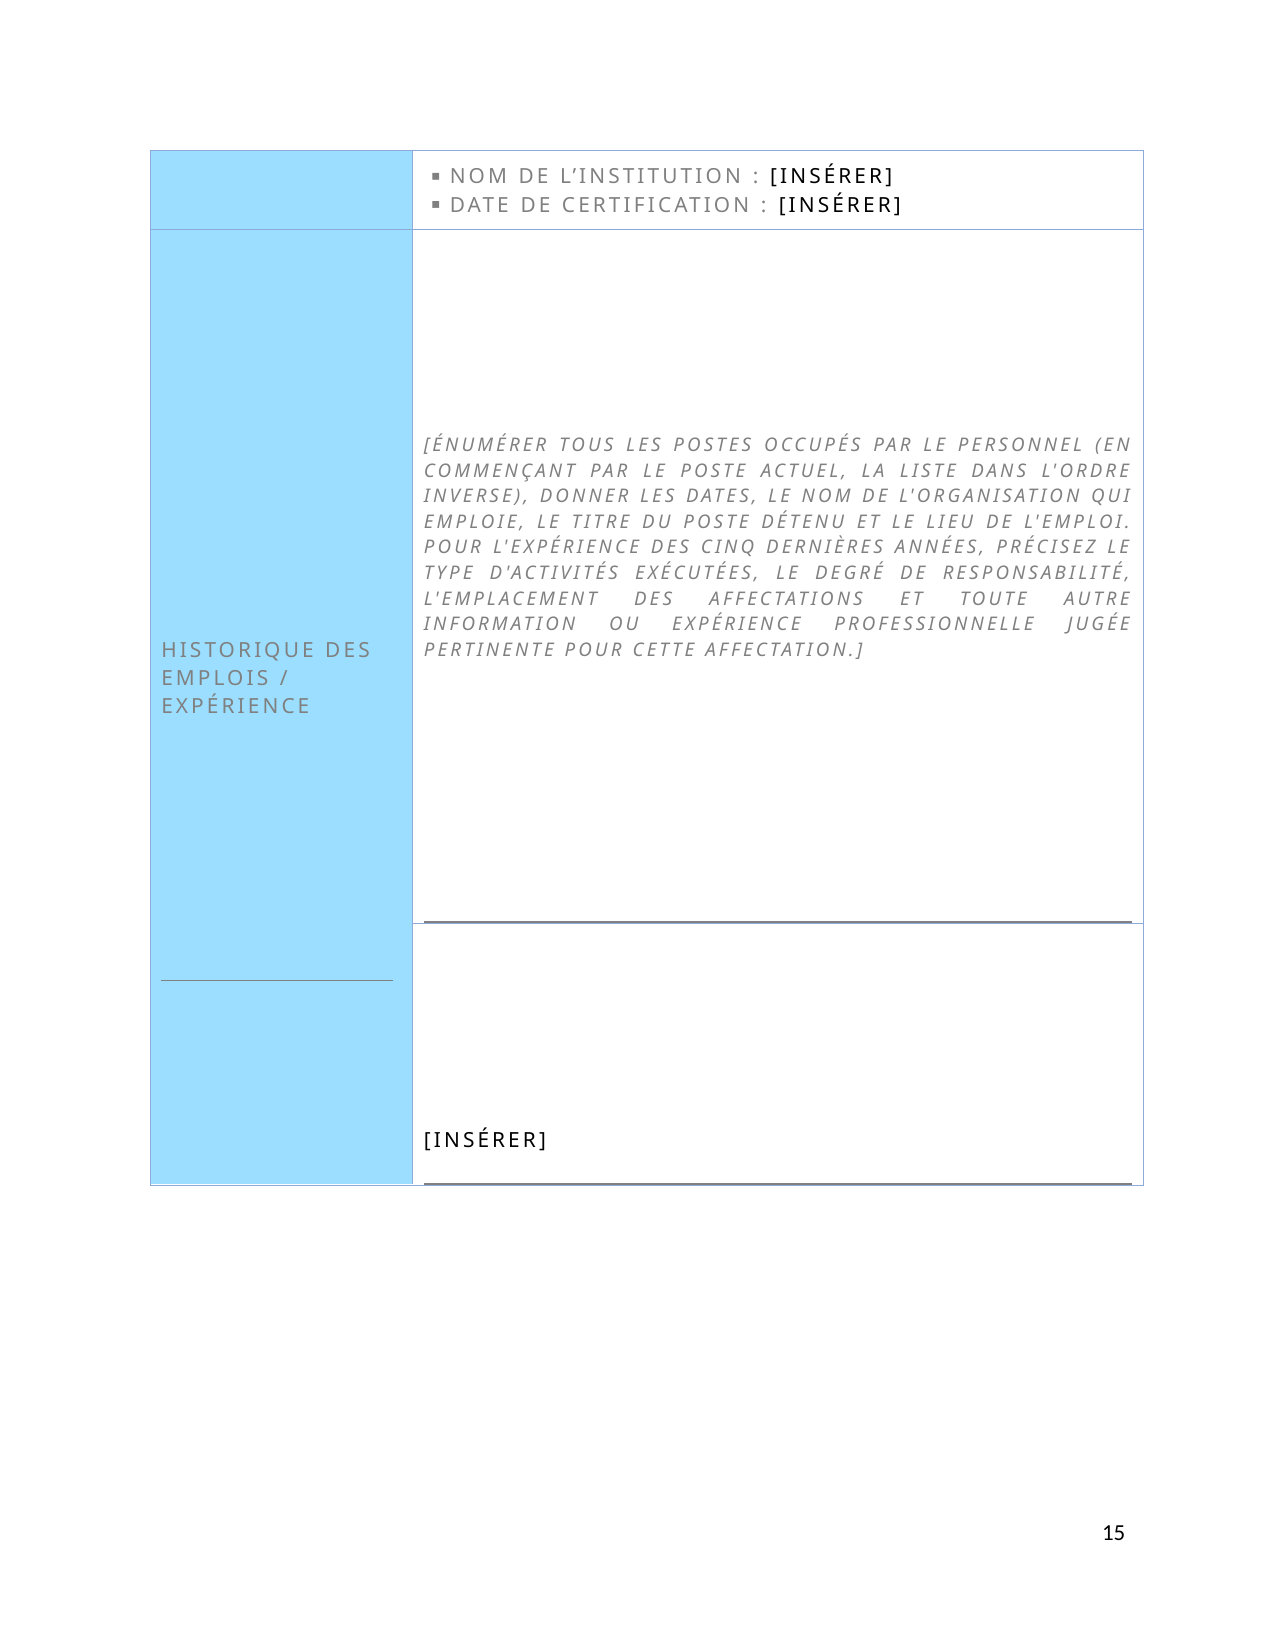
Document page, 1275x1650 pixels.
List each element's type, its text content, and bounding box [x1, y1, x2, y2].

table_cell Nom de l’institution : [Insérer] Date de certification : [Insérer] [413, 151, 1143, 229]
table_cell [Énumérer tous les postes occupés par le personnel (en commençant par le poste actuel, la liste dans l'ordre inverse), donner les dates, le nom de l'organisation qui emploie, le titre du poste détenu et le lieu de l'emploi. Pour l'expérience des cinq dernières années, précisez le type d'activités exécutées, le degré de responsabilité, l'emplacement des affectations et toute autre information ou expérience professionnelle jugée pertinente pour cette affectation.] [413, 230, 1143, 923]
table_cell Historique des emplois / Expérience [151, 230, 412, 1184]
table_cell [151, 151, 412, 229]
table_cell [Insérer] [413, 924, 1143, 1184]
